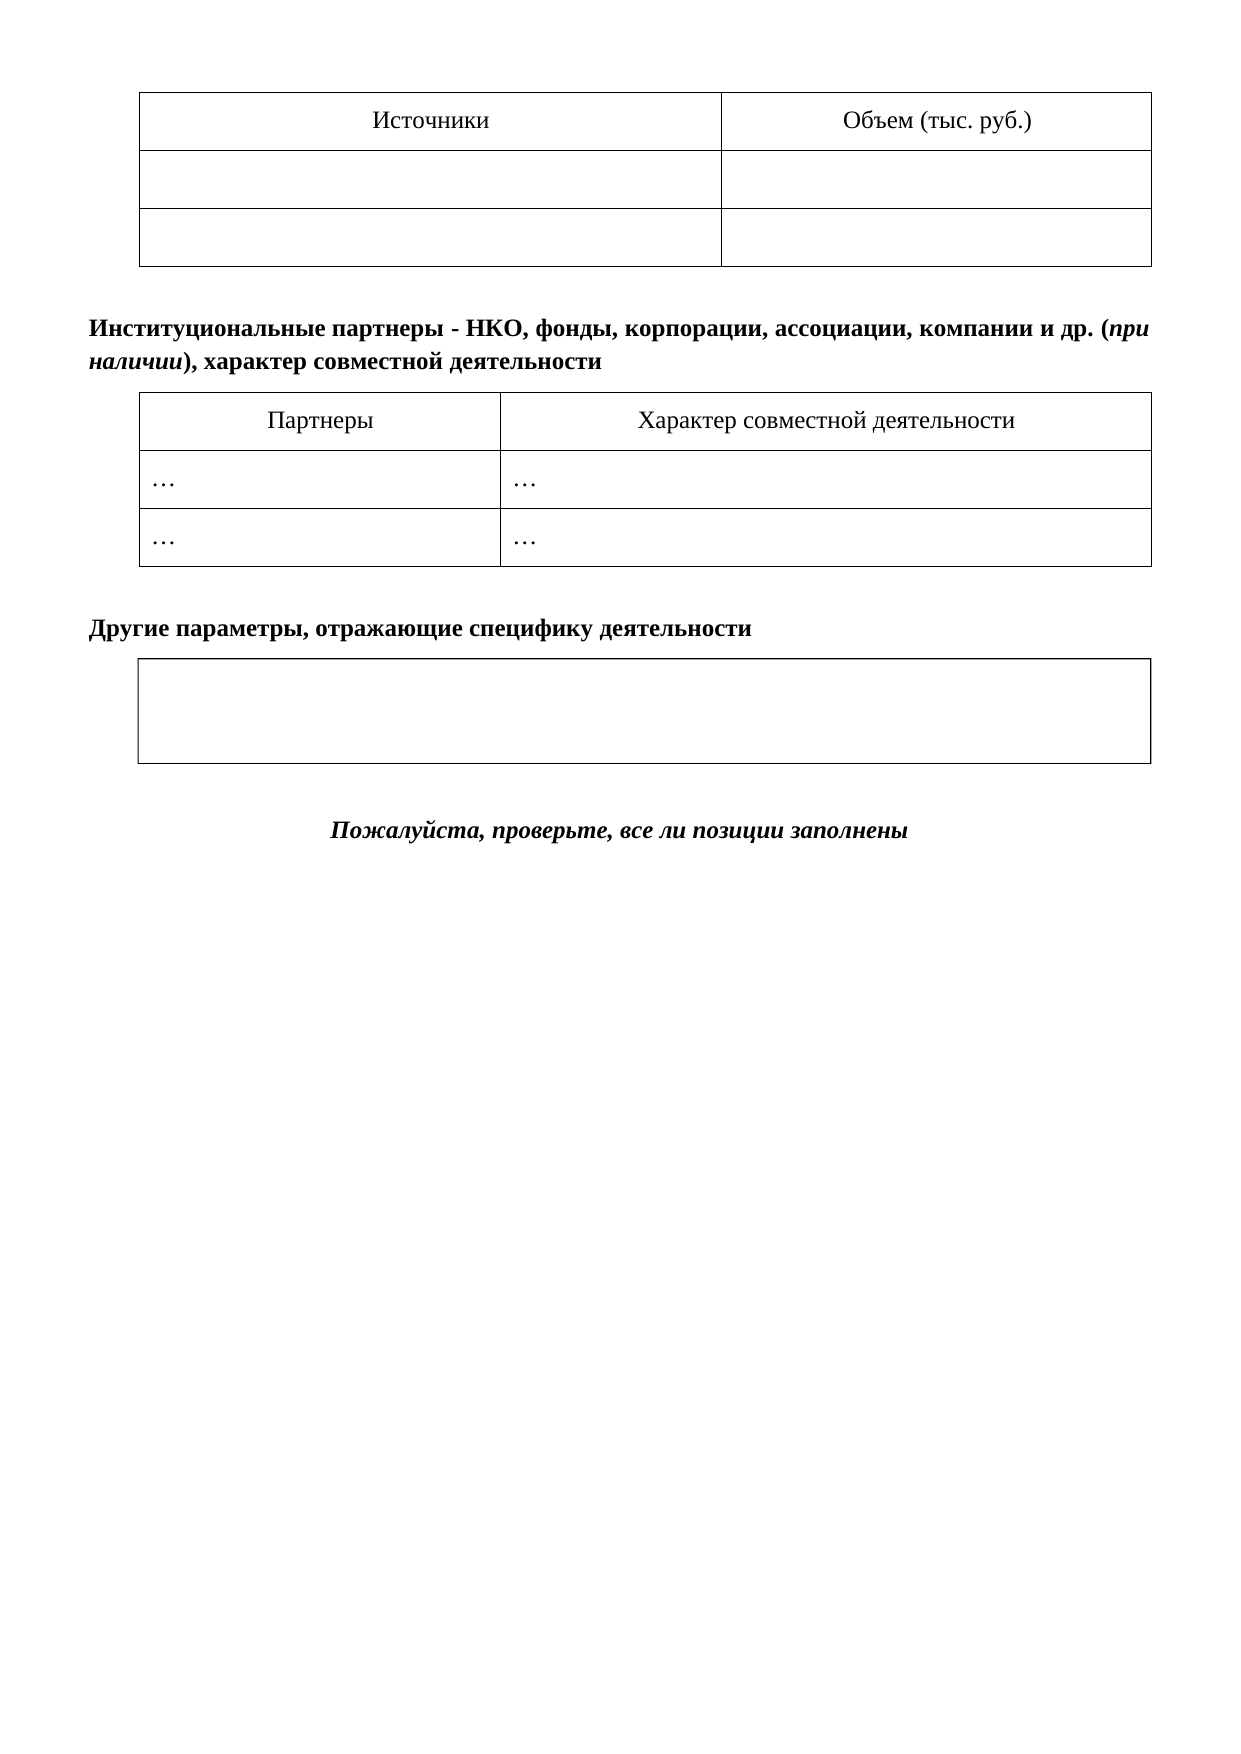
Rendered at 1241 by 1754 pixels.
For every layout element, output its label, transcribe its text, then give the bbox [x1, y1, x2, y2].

table_cell … [501, 451, 1151, 508]
text Другие параметры, отражающие специфику деятельности [89, 613, 1188, 641]
table_cell … [140, 509, 500, 566]
table_cell … [140, 451, 500, 508]
table_header Источники [140, 93, 721, 149]
table_header Партнеры [140, 393, 500, 450]
table_cell … [501, 509, 1151, 566]
table_cell [722, 151, 1151, 208]
subtitle Институциональные партнеры - НКО, фонды, корпорации, ассоциации, компании и др. (при наличии), характер совместной деятельности [89, 313, 1188, 375]
table_header Объем (тыс. руб.) [722, 93, 1151, 149]
table_header Характер совместной деятельности [501, 393, 1151, 450]
table_cell [722, 209, 1151, 266]
table_cell [140, 209, 721, 266]
text Пожалуйста, проверьте, все ли позиции заполнены [330, 815, 911, 844]
table_cell [140, 151, 721, 208]
